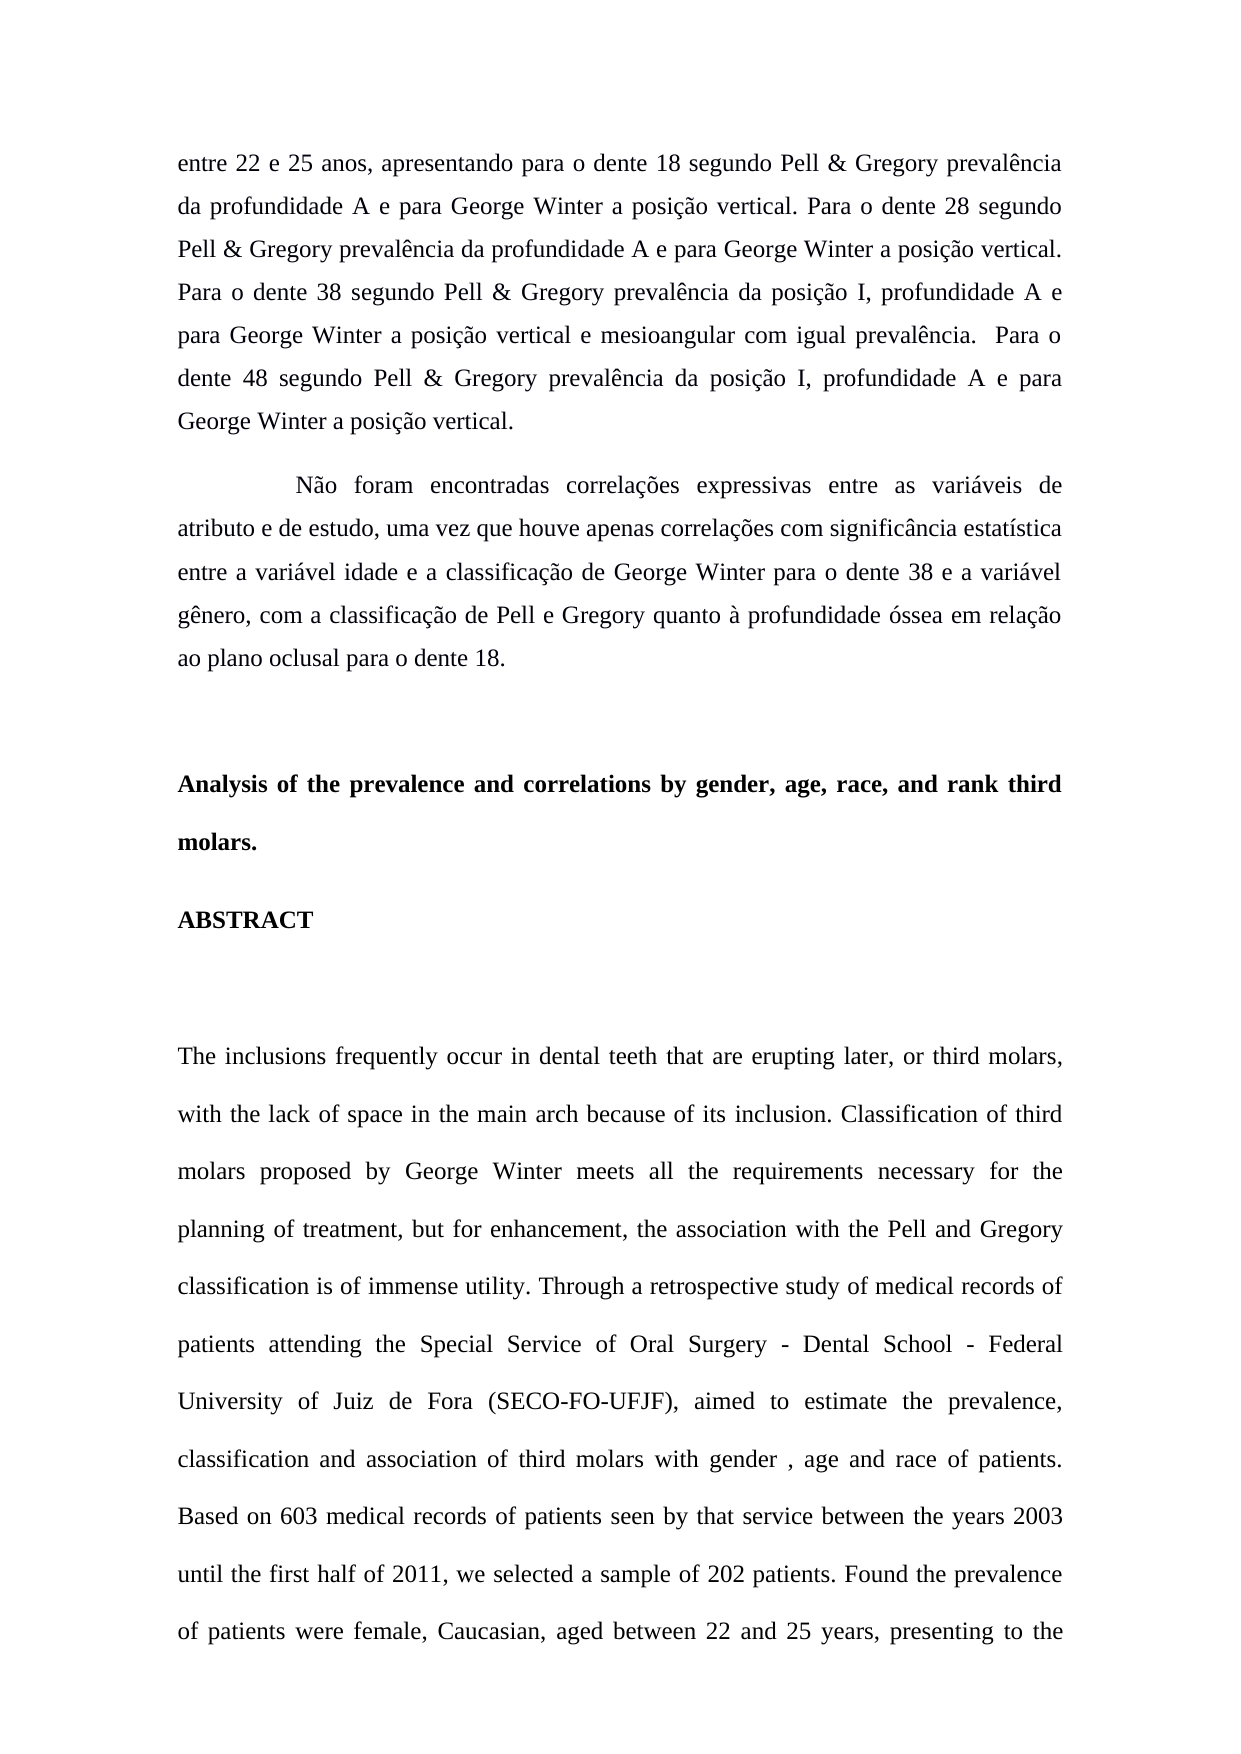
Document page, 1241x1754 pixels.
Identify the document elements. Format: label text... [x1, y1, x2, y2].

text Não foram encontradas correlações expressivas entre as variáveis de atributo e de estudo, uma vez que houve apenas correlações com significância estatística entre a variável idade e a classificação de George Winter para o dente 38 e a variável gênero, com a classificação de Pell e Gregory quanto à profundidade óssea em relação ao plano oclusal para o dente 18. [177, 470, 1063, 672]
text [177, 148, 1063, 435]
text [177, 1041, 1063, 1645]
text ABSTRACT [177, 905, 1063, 992]
text Analysis of the prevalence and correlations by gender, age, race, and rank third molars. [177, 769, 1063, 856]
